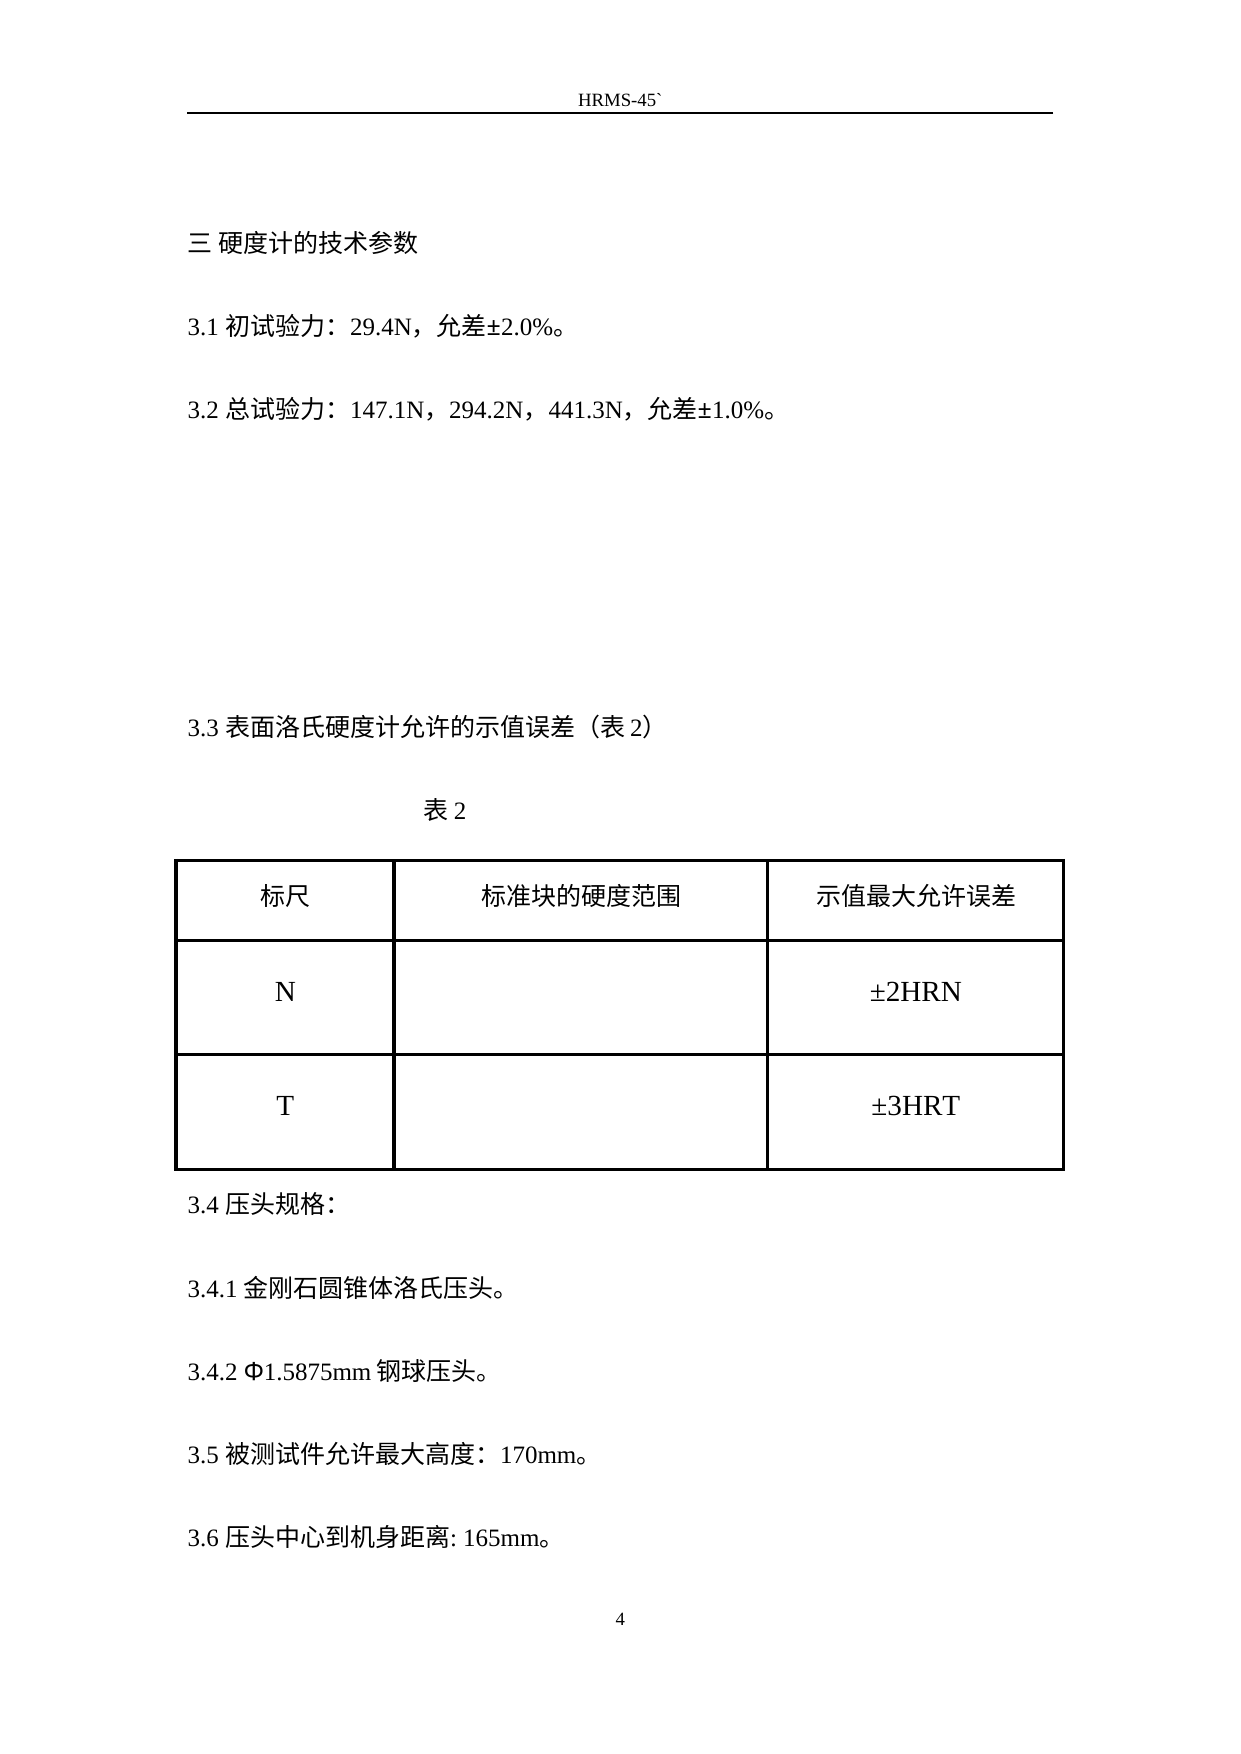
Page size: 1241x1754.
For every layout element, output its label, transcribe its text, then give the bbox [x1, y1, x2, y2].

list 表2 [255, 776, 1053, 841]
text 3.4.1 金刚石圆锥体洛氏压头。 [187, 1254, 1053, 1319]
table_cell T [178, 1056, 392, 1167]
text 3.4.2 Φ1.5875mm钢球压头。 [187, 1337, 1053, 1402]
table_cell [396, 1056, 766, 1167]
text 3.5 被测试件允许最大高度：170mm。 [187, 1420, 1053, 1485]
text 3.4 压头规格： [187, 1171, 1053, 1236]
table_cell [396, 942, 766, 1053]
table_header 标准块的硬度范围 [396, 862, 766, 939]
text 3.1 初试验力：29.4N，允差±2.0%。 [187, 292, 1053, 357]
text 3.6 压头中心到机身距离: 165mm。 [187, 1503, 1053, 1568]
table_header 标尺 [178, 862, 392, 939]
text 3.2 总试验力：147.1N，294.2N，441.3N，允差±1.0%。 [187, 375, 1053, 440]
text 3.3 表面洛氏硬度计允许的示值误差（表2） [187, 693, 1053, 758]
text 三 硬度计的技术参数 [187, 209, 1053, 274]
table_cell ±3HRT [769, 1056, 1062, 1167]
table_cell ±2HRN [769, 942, 1062, 1053]
table_header 示值最大允许误差 [769, 862, 1062, 939]
table_cell N [178, 942, 392, 1053]
